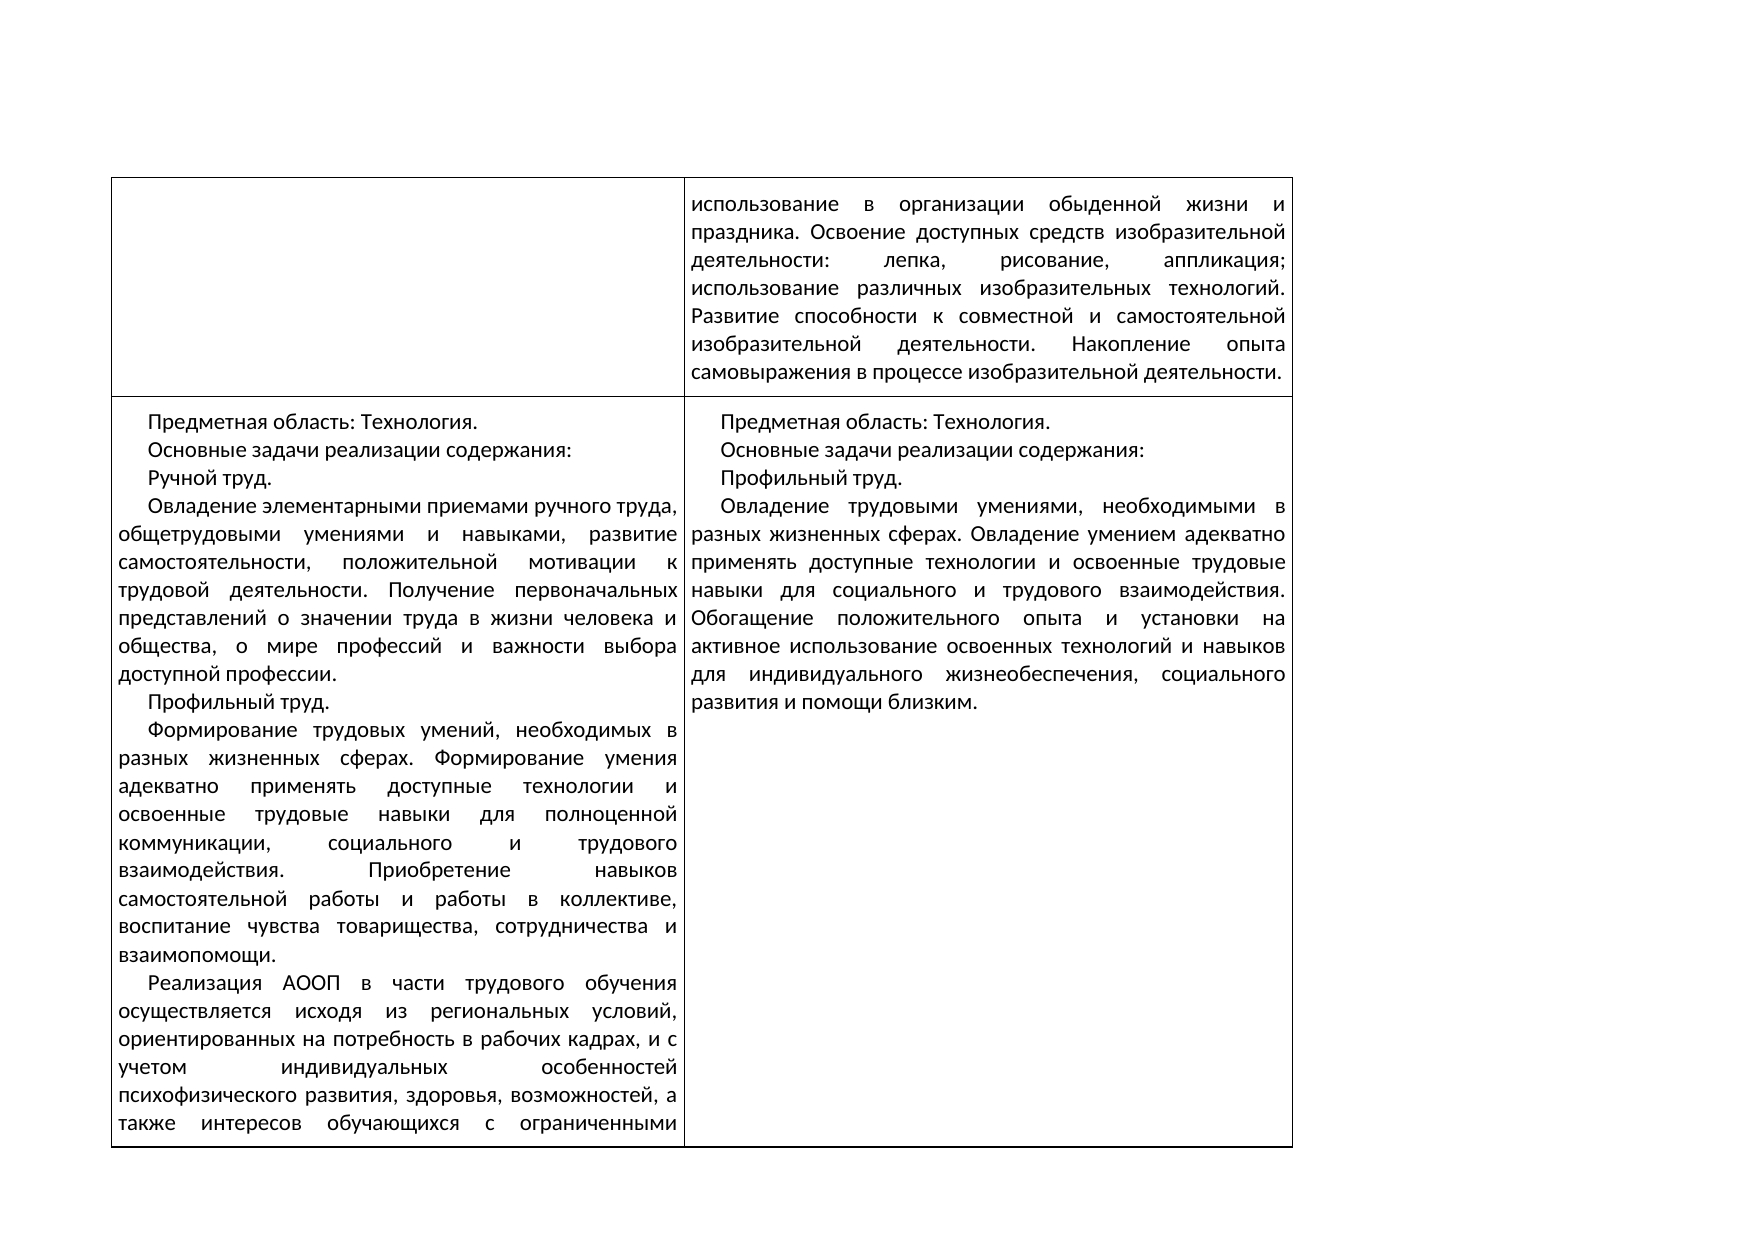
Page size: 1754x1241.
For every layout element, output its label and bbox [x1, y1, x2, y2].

table_cell [685, 397, 1292, 1146]
table_cell [112, 397, 684, 1146]
table_cell [112, 178, 684, 396]
table_cell [685, 178, 1292, 396]
